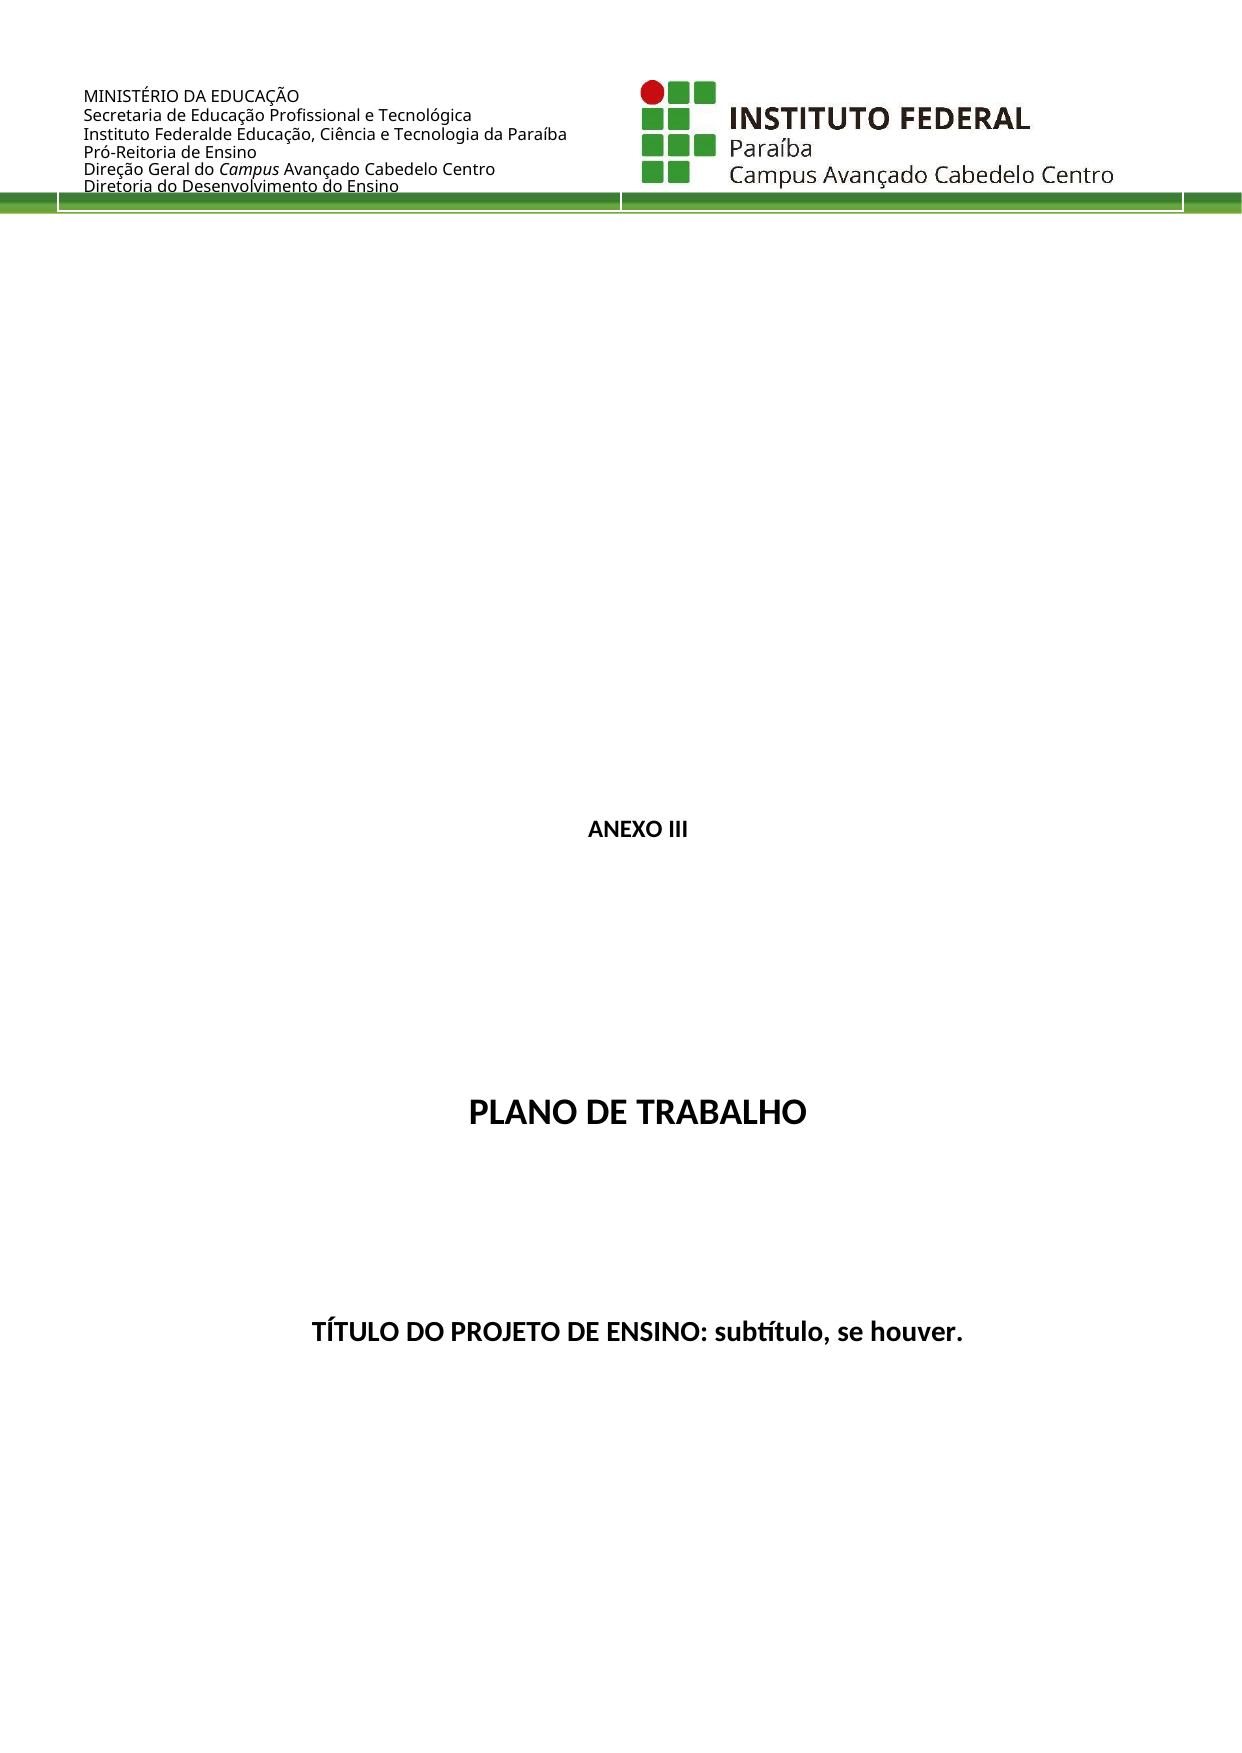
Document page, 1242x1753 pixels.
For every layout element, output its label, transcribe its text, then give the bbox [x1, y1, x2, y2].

picture [622, 193, 1182, 210]
picture [640, 80, 1114, 189]
text PLANO DE TRABALHO [128, 1088, 1148, 1133]
picture [0, 193, 1242, 213]
text ANEXO III [128, 813, 1148, 844]
picture [59, 193, 620, 210]
text TÍTULO DO PROJETO DE ENSINO: subtítulo, se houver. [128, 1313, 1148, 1348]
